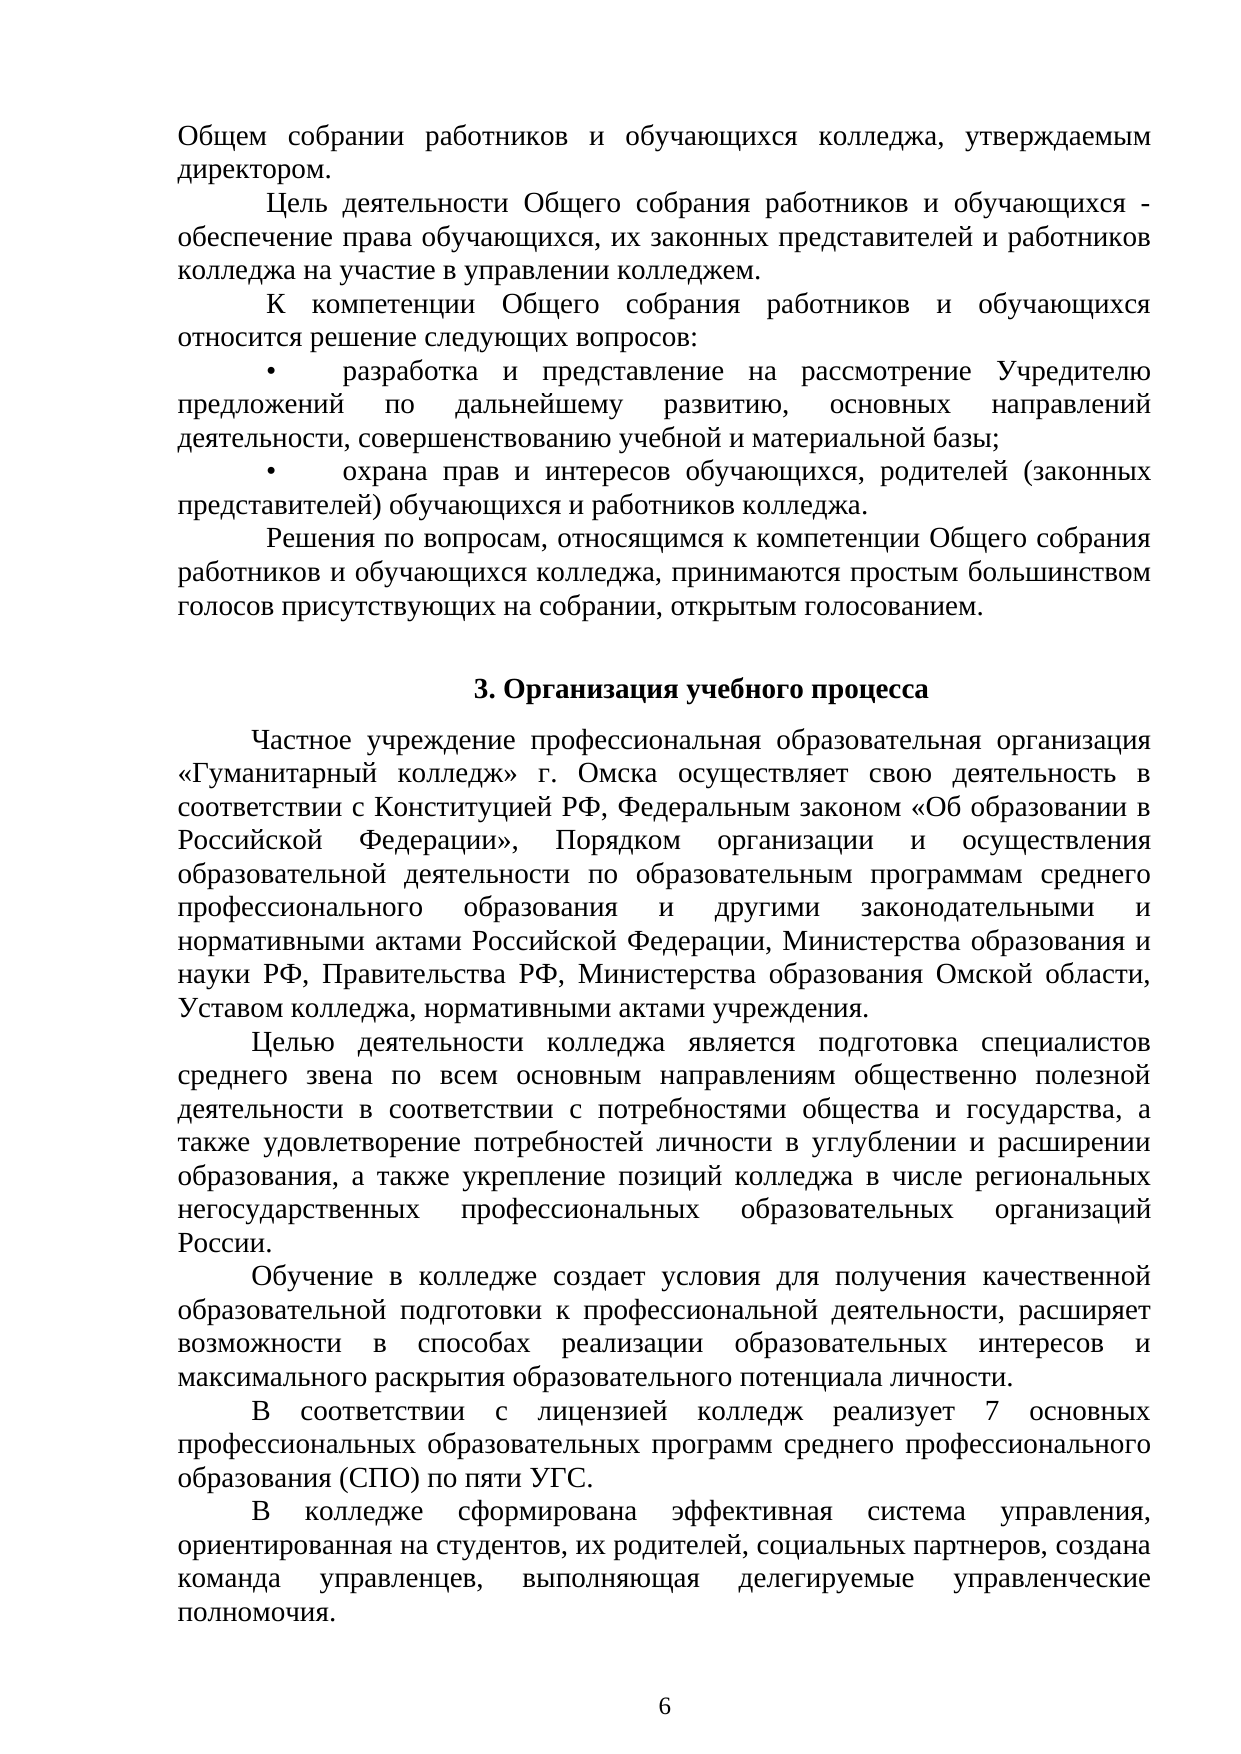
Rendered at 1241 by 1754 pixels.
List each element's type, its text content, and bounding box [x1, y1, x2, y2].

text В соответствии с лицензией колледж реализует 7 основных профессиональных образовательных программ среднего профессионального образования (СПО) по пяти УГС. [177, 1393, 1152, 1493]
list разработка и представление на рассмотрение Учредителю предложений по дальнейшему развитию, основных направлений деятельности, совершенствованию учебной и материальной базы; [177, 353, 1152, 453]
text Целью деятельности колледжа является подготовка специалистов среднего звена по всем основным направлениям общественно полезной деятельности в соответствии с потребностями общества и государства, а также удовлетворение потребностей личности в углублении и расширении образования, а также укрепление позиций колледжа в числе региональных негосударственных профессиональных образовательных организаций России. [177, 1024, 1152, 1258]
text К компетенции Общего собрания работников и обучающихся относится решение следующих вопросов: [177, 286, 1152, 353]
text 3. Организация учебного процесса [177, 672, 1152, 705]
text Цель деятельности Общего собрания работников и обучающихся - обеспечение права обучающихся, их законных представителей и работников колледжа на участие в управлении колледжем. [177, 185, 1152, 286]
text В колледже сформирована эффективная система управления, ориентированная на студентов, их родителей, социальных партнеров, создана команда управленцев, выполняющая делегируемые управленческие полномочия. [177, 1493, 1152, 1627]
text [177, 118, 1152, 185]
text Решения по вопросам, относящимся к компетенции Общего собрания работников и обучающихся колледжа, принимаются простым большинством голосов присутствующих на собрании, открытым голосованием. [177, 521, 1152, 621]
text Частное учреждение профессиональная образовательная организация «Гуманитарный колледж» г. Омска осуществляет свою деятельность в соответствии с Конституцией РФ, Федеральным законом «Об образовании в Российской Федерации», Порядком организации и осуществления образовательной деятельности по образовательным программам среднего профессионального образования и другими законодательными и нормативными актами Российской Федерации, Министерства образования и науки РФ, Правительства РФ, Министерства образования Омской области, Уставом колледжа, нормативными актами учреждения. [177, 722, 1152, 1024]
text Обучение в колледже создает условия для получения качественной образовательной подготовки к профессиональной деятельности, расширяет возможности в способах реализации образовательных интересов и максимального раскрытия образовательного потенциала личности. [177, 1258, 1152, 1393]
list охрана прав и интересов обучающихся, родителей (законных представителей) обучающихся и работников колледжа. [177, 453, 1152, 521]
